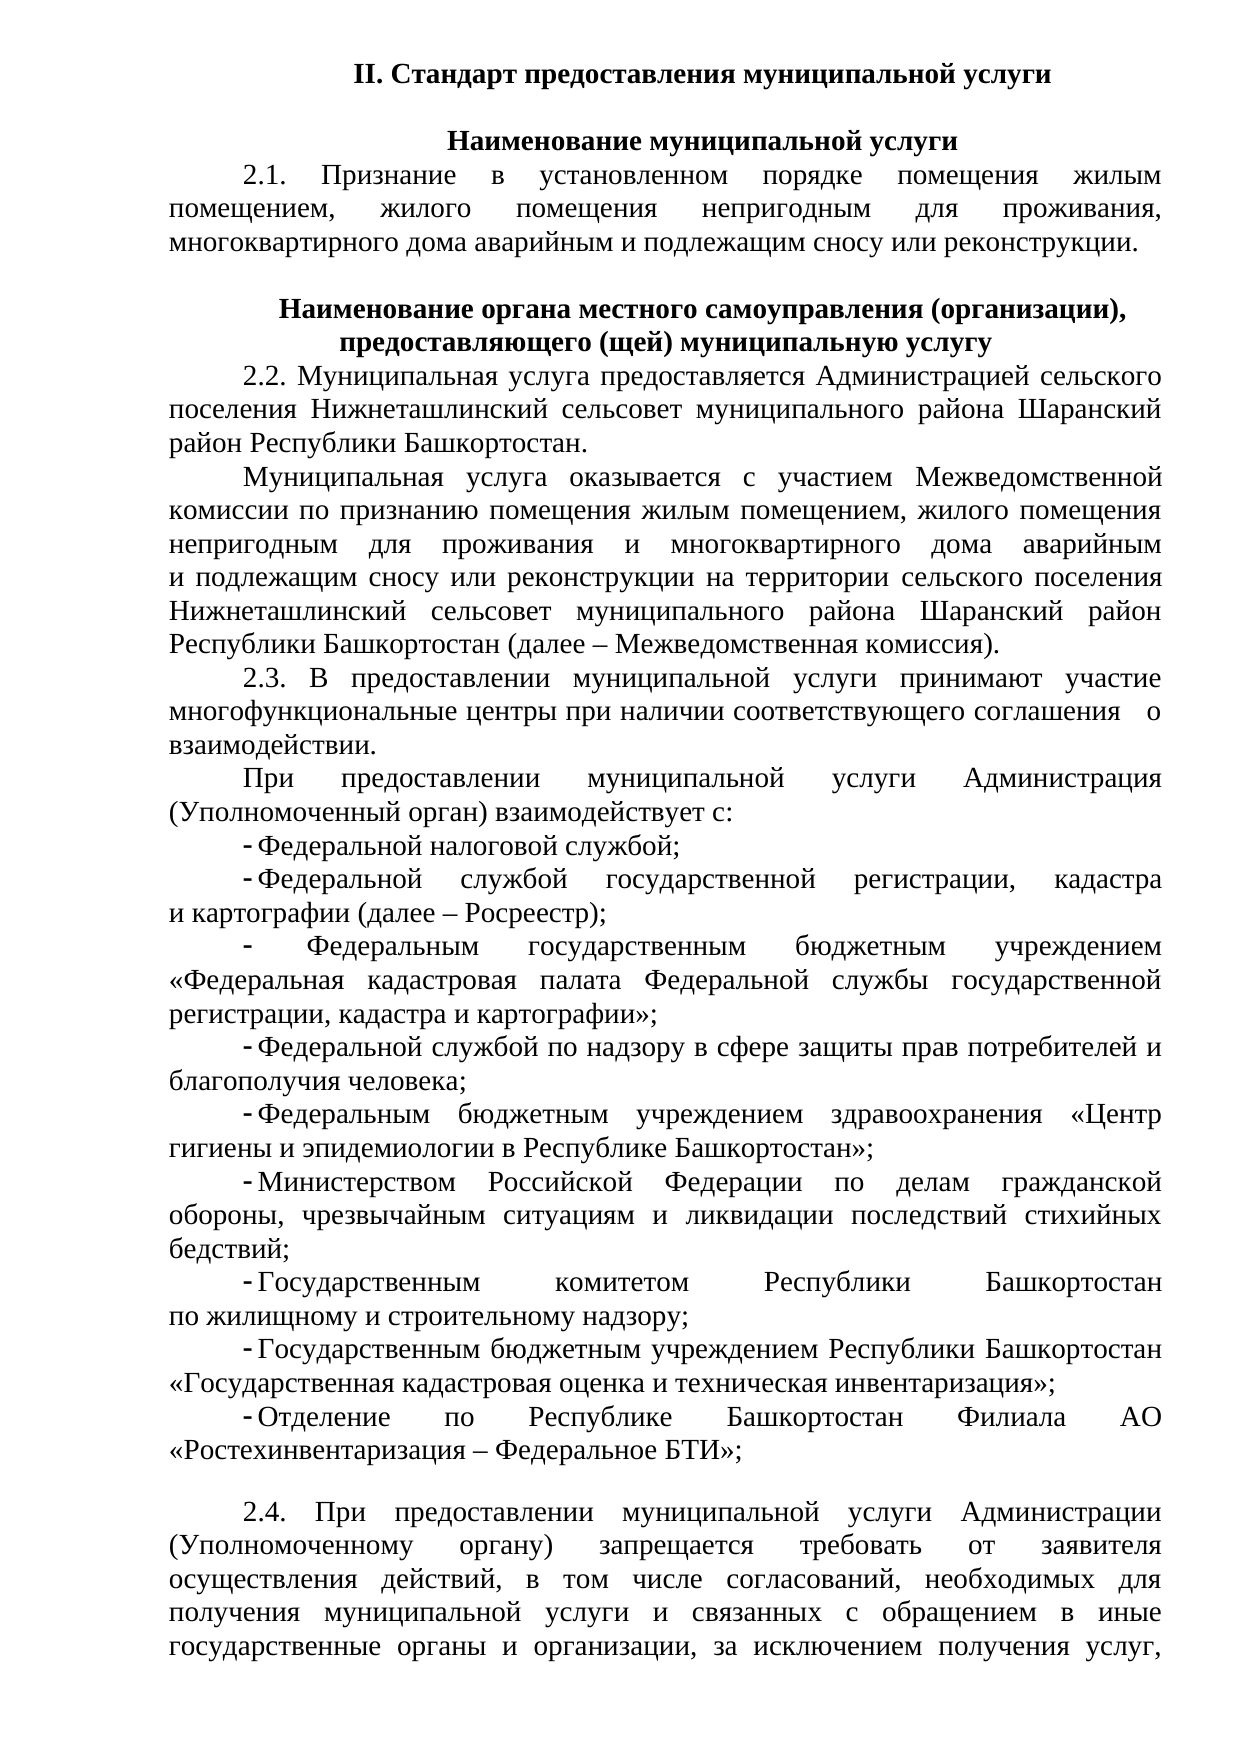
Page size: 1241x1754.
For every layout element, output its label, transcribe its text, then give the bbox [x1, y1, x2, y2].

list Федеральным бюджетным учреждением здравоохранения «Центр гигиены и эпидемиологии в Республике Башкортостан»; [169, 1096, 1162, 1164]
list Федеральным государственным бюджетным учреждением «Федеральная кадастровая палата Федеральной службы государственной регистрации, кадастра и картографии»; [169, 928, 1162, 1029]
list Федеральной службой государственной регистрации, кадастра и картографии (далее – Росреестр); [169, 861, 1162, 928]
text Наименование органа местного самоуправления (организации), предоставляющего (щей) муниципальную услугу [169, 291, 1162, 358]
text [169, 1494, 1162, 1662]
list Государственным бюджетным учреждением Республики Башкортостан «Государственная кадастровая оценка и техническая инвентаризация»; [169, 1332, 1162, 1399]
list Министерством Российской Федерации по делам гражданской обороны, чрезвычайным ситуациям и ликвидации последствий стихийных бедствий; [169, 1164, 1162, 1264]
text Муниципальная услуга оказывается с участием Межведомственной комиссии по признанию помещения жилым помещением, жилого помещения непригодным для проживания и многоквартирного дома аварийным и подлежащим сносу или реконструкции на территории сельского поселения Нижнеташлинский сельсовет муниципального района Шаранский район Республики Башкортостан (далее – Межведомственная комиссия). [169, 459, 1162, 660]
text 2.2. Муниципальная услуга предоставляется Администрацией сельского поселения Нижнеташлинский сельсовет муниципального района Шаранский район Республики Башкортостан. [169, 358, 1162, 459]
list Федеральной службой по надзору в сфере защиты прав потребителей и благополучия человека; [169, 1029, 1162, 1096]
text Наименование муниципальной услуги [169, 123, 1162, 157]
text 2.3. В предоставлении муниципальной услуги принимают участие многофункциональные центры при наличии соответствующего соглашения о взаимодействии. [169, 660, 1162, 761]
list Государственным комитетом Республики Башкортостан по жилищному и строительному надзору; [169, 1264, 1162, 1332]
text При предоставлении муниципальной услуги Администрация (Уполномоченный орган) взаимодействует с: [169, 761, 1162, 828]
text 2.1. Признание в установленном порядке помещения жилым помещением, жилого помещения непригодным для проживания, многоквартирного дома аварийным и подлежащим сносу или реконструкции. [169, 157, 1162, 257]
list Отделение по Республике Башкортостан Филиала АО «Ростехинвентаризация – Федеральное БТИ»; [169, 1399, 1162, 1466]
text II. Стандарт предоставления муниципальной услуги [169, 56, 1162, 90]
list Федеральной налоговой службой; [169, 828, 1162, 861]
